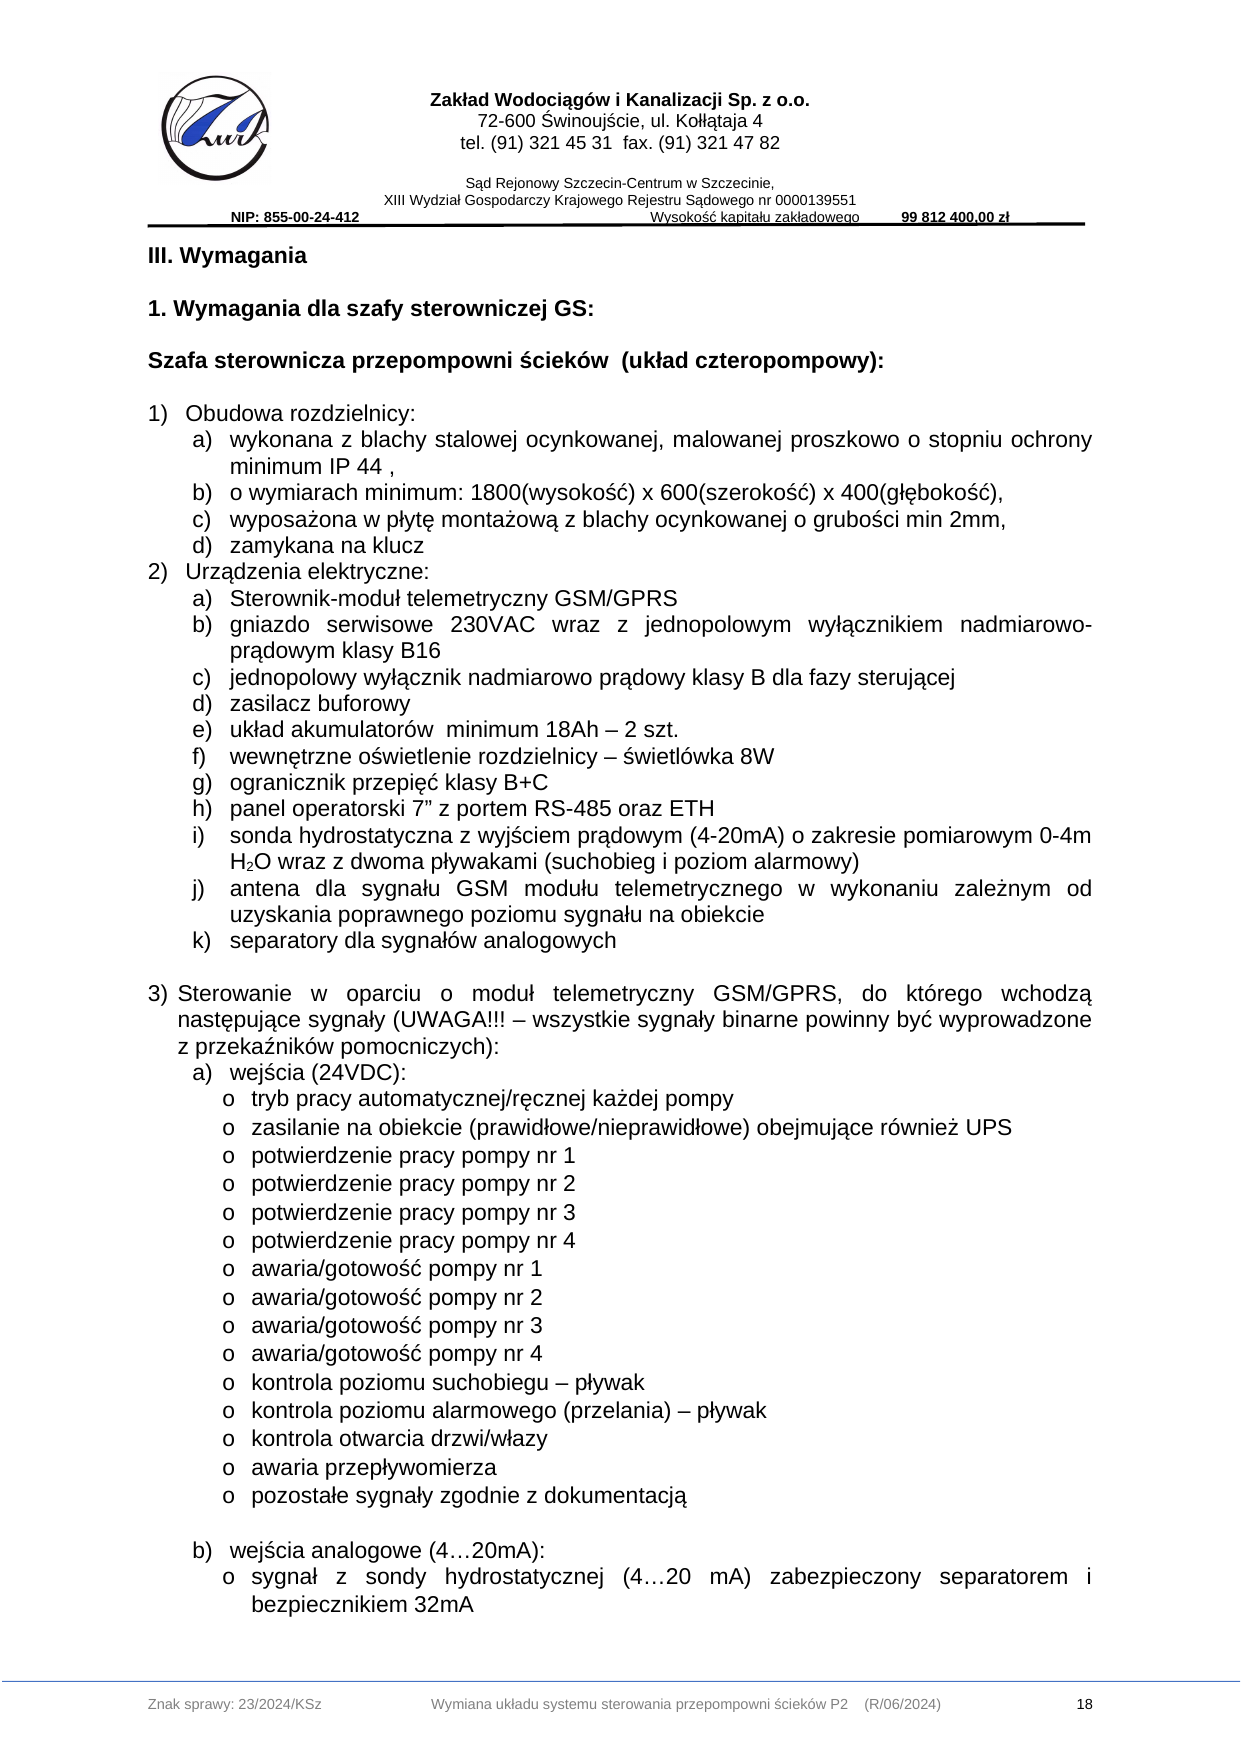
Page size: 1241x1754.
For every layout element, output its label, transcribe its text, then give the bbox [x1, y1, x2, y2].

list wejścia analogowe (4…20mA): [192, 1537, 1092, 1563]
list zasilanie na obiekcie (prawidłowe/nieprawidłowe) obejmujące również UPS [222, 1114, 1092, 1142]
list układ akumulatorów minimum 18Ah – 2 szt. [192, 716, 1092, 743]
list o wymiarach minimum: 1800(wysokość) x 600(szerokość) x 400(głębokość), [192, 479, 1092, 506]
list Sterownik-moduł telemetryczny GSM/GPRS [192, 584, 1092, 611]
list zamykana na klucz [192, 532, 1092, 558]
list awaria/gotowość pompy nr 4 [222, 1340, 1092, 1369]
list zasilacz buforowy [192, 690, 1092, 716]
list kontrola otwarcia drzwi/włazy [222, 1425, 1092, 1454]
list pozostałe sygnały zgodnie z dokumentacją [222, 1482, 1092, 1510]
list kontrola poziomu suchobiegu – pływak [222, 1369, 1092, 1397]
list Sterowanie w oparciu o moduł telemetryczny GSM/GPRS, do którego wchodzą następujące sygnały (UWAGA!!! – wszystkie sygnały binarne powinny być wyprowadzone z przekaźników pomocniczych): [148, 980, 1092, 1059]
list sygnał z sondy hydrostatycznej (4…20 mA) zabezpieczony separatorem i bezpiecznikiem 32mA [222, 1563, 1092, 1618]
list wykonana z blachy stalowej ocynkowanej, malowanej proszkowo o stopniu ochrony minimum IP 44 , [192, 426, 1092, 479]
list wyposażona w płytę montażową z blachy ocynkowanej o grubości min 2mm, [192, 506, 1092, 532]
list wewnętrzne oświetlenie rozdzielnicy – świetlówka 8W [192, 743, 1092, 769]
text Szafa sterownicza przepompowni ścieków (układ czteropompowy): [148, 347, 1092, 374]
list panel operatorski 7” z portem RS-485 oraz ETH [192, 795, 1092, 822]
list antena dla sygnału GSM modułu telemetrycznego w wykonaniu zależnym od uzyskania poprawnego poziomu sygnału na obiekcie [192, 874, 1092, 927]
text III. Wymagania [148, 242, 1092, 268]
list awaria/gotowość pompy nr 3 [222, 1312, 1092, 1340]
picture [158, 72, 272, 185]
list Obudowa rozdzielnicy: [148, 400, 1092, 426]
list ogranicznik przepięć klasy B+C [192, 769, 1092, 795]
list awaria/gotowość pompy nr 2 [222, 1284, 1092, 1312]
list gniazdo serwisowe 230VAC wraz z jednopolowym wyłącznikiem nadmiarowo-prądowym klasy B16 [192, 611, 1092, 664]
list separatory dla sygnałów analogowych [192, 927, 1092, 953]
list sonda hydrostatyczna z wyjściem prądowym (4-20mA) o zakresie pomiarowym 0-4m H2O wraz z dwoma pływakami (suchobieg i poziom alarmowy) [192, 822, 1092, 874]
list kontrola poziomu alarmowego (przelania) – pływak [222, 1397, 1092, 1425]
text 1. Wymagania dla szafy sterowniczej GS: [148, 295, 1092, 321]
list potwierdzenie pracy pompy nr 2 [222, 1170, 1092, 1199]
list wejścia (24VDC): [192, 1059, 1092, 1085]
list Urządzenia elektryczne: [148, 558, 1092, 584]
list potwierdzenie pracy pompy nr 3 [222, 1199, 1092, 1227]
list tryb pracy automatycznej/ręcznej każdej pompy [222, 1085, 1092, 1114]
list potwierdzenie pracy pompy nr 1 [222, 1142, 1092, 1170]
list jednopolowy wyłącznik nadmiarowo prądowy klasy B dla fazy sterującej [192, 664, 1092, 690]
list potwierdzenie pracy pompy nr 4 [222, 1227, 1092, 1255]
list awaria przepływomierza [222, 1454, 1092, 1482]
list awaria/gotowość pompy nr 1 [222, 1255, 1092, 1284]
